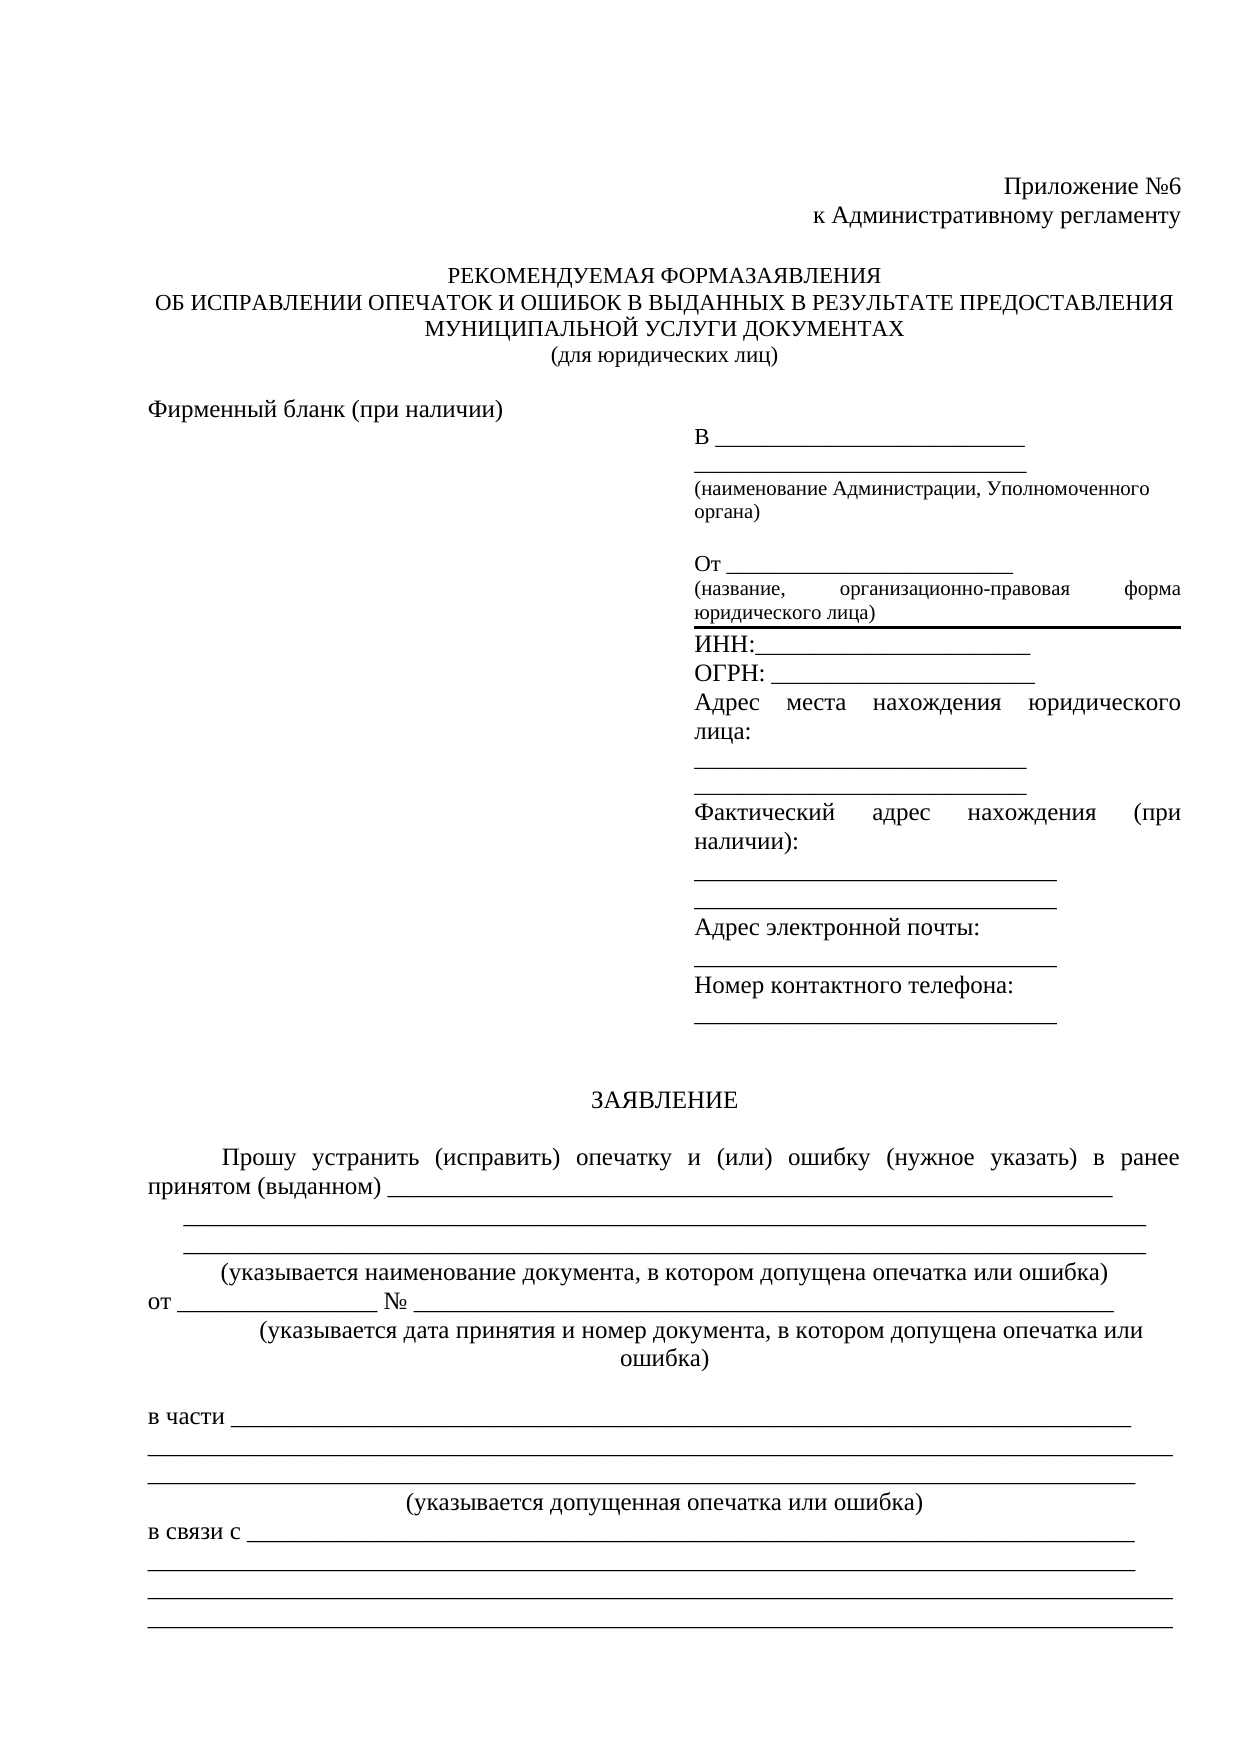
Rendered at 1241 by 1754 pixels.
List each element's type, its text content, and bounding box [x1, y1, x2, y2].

text в части ________________________________________________________________________ [148, 1401, 1181, 1430]
text Прошу устранить (исправить) опечатку и (или) ошибку (нужное указать) в ранее принятом (выданном) __________________________________________________________ [148, 1142, 1181, 1200]
text От _________________________ [694, 550, 1181, 576]
text _____________________________ _____________________________ [694, 744, 1181, 797]
text Адрес электронной почты: [694, 912, 1181, 941]
text Приложение №6 [148, 171, 1181, 200]
text Номер контактного телефона: [694, 970, 1181, 998]
text Фактический адрес нахождения (при наличии): [694, 797, 1181, 855]
text (для юридических лиц) [148, 341, 1181, 368]
text В ___________________________ [694, 423, 1181, 449]
text ЗАЯВЛЕНИЕ [148, 1085, 1181, 1113]
text _____________________________ [694, 883, 1181, 912]
text ИНН:________________________ [694, 629, 1181, 658]
text Адрес места нахождения юридического лица: [694, 687, 1181, 744]
text от ________________ № ________________________________________________________ [148, 1286, 1181, 1315]
text (указывается дата принятия и номер документа, в котором допущена опечатка или ошибка) [148, 1315, 1181, 1372]
text ОБ ИСПРАВЛЕНИИ ОПЕЧАТОК И ОШИБОК В ВЫДАННЫХ В РЕЗУЛЬТАТЕ ПРЕДОСТАВЛЕНИЯ МУНИЦИПАЛЬНОЙ УСЛУГИ ДОКУМЕНТАХ [148, 288, 1181, 341]
text _____________________________ [694, 855, 1181, 883]
text в связи с _______________________________________________________________________ [148, 1516, 1181, 1545]
text (наименование Администрации, Уполномоченного органа) [694, 475, 1181, 523]
text _________________________________________________________________________________________________________________________________________________________________ [148, 1430, 1181, 1487]
text _____________________________ [694, 998, 1181, 1027]
text _____________________________________________________________________________ _____________________________________________________________________________ (указывается наименование документа, в котором допущена опечатка или ошибка) [148, 1200, 1181, 1286]
text Фирменный бланк (при наличии) [148, 394, 1181, 423]
text (указывается допущенная опечатка или ошибка) [148, 1487, 1181, 1516]
text ____________________________________________________________________________________________________________________________________________________________________ [148, 1573, 1181, 1631]
text _______________________________________________________________________________ [148, 1545, 1181, 1573]
text к Административному регламенту [148, 200, 1181, 229]
text _____________________________ [694, 449, 1181, 475]
text (название, организационно-правовая форма юридического лица) [694, 576, 1181, 626]
text ОГРН: _______________________ [694, 658, 1181, 687]
text РЕКОМЕНДУЕМАЯ ФОРМАЗАЯВЛЕНИЯ [148, 262, 1181, 288]
text _____________________________ [694, 941, 1181, 970]
